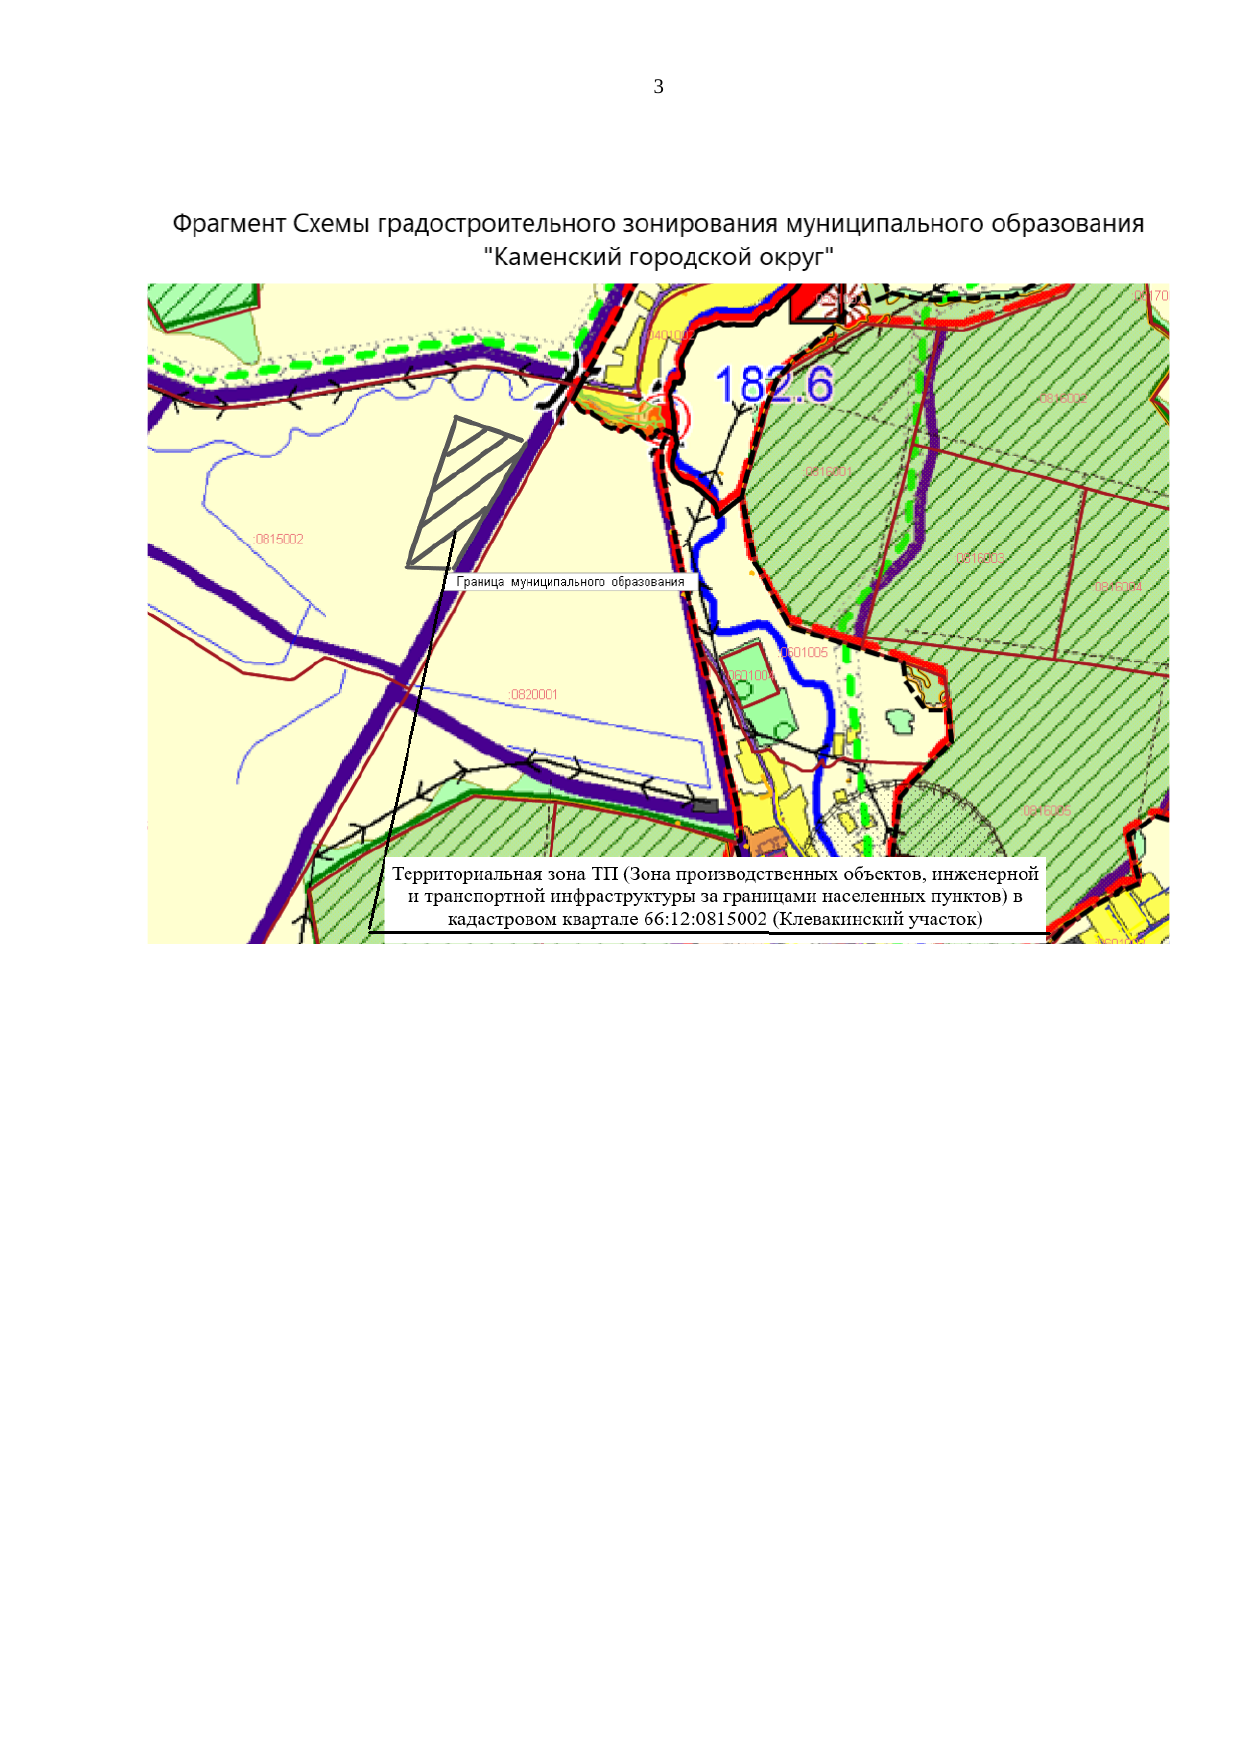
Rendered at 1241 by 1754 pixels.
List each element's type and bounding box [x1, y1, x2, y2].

picture [147, 166, 1170, 944]
